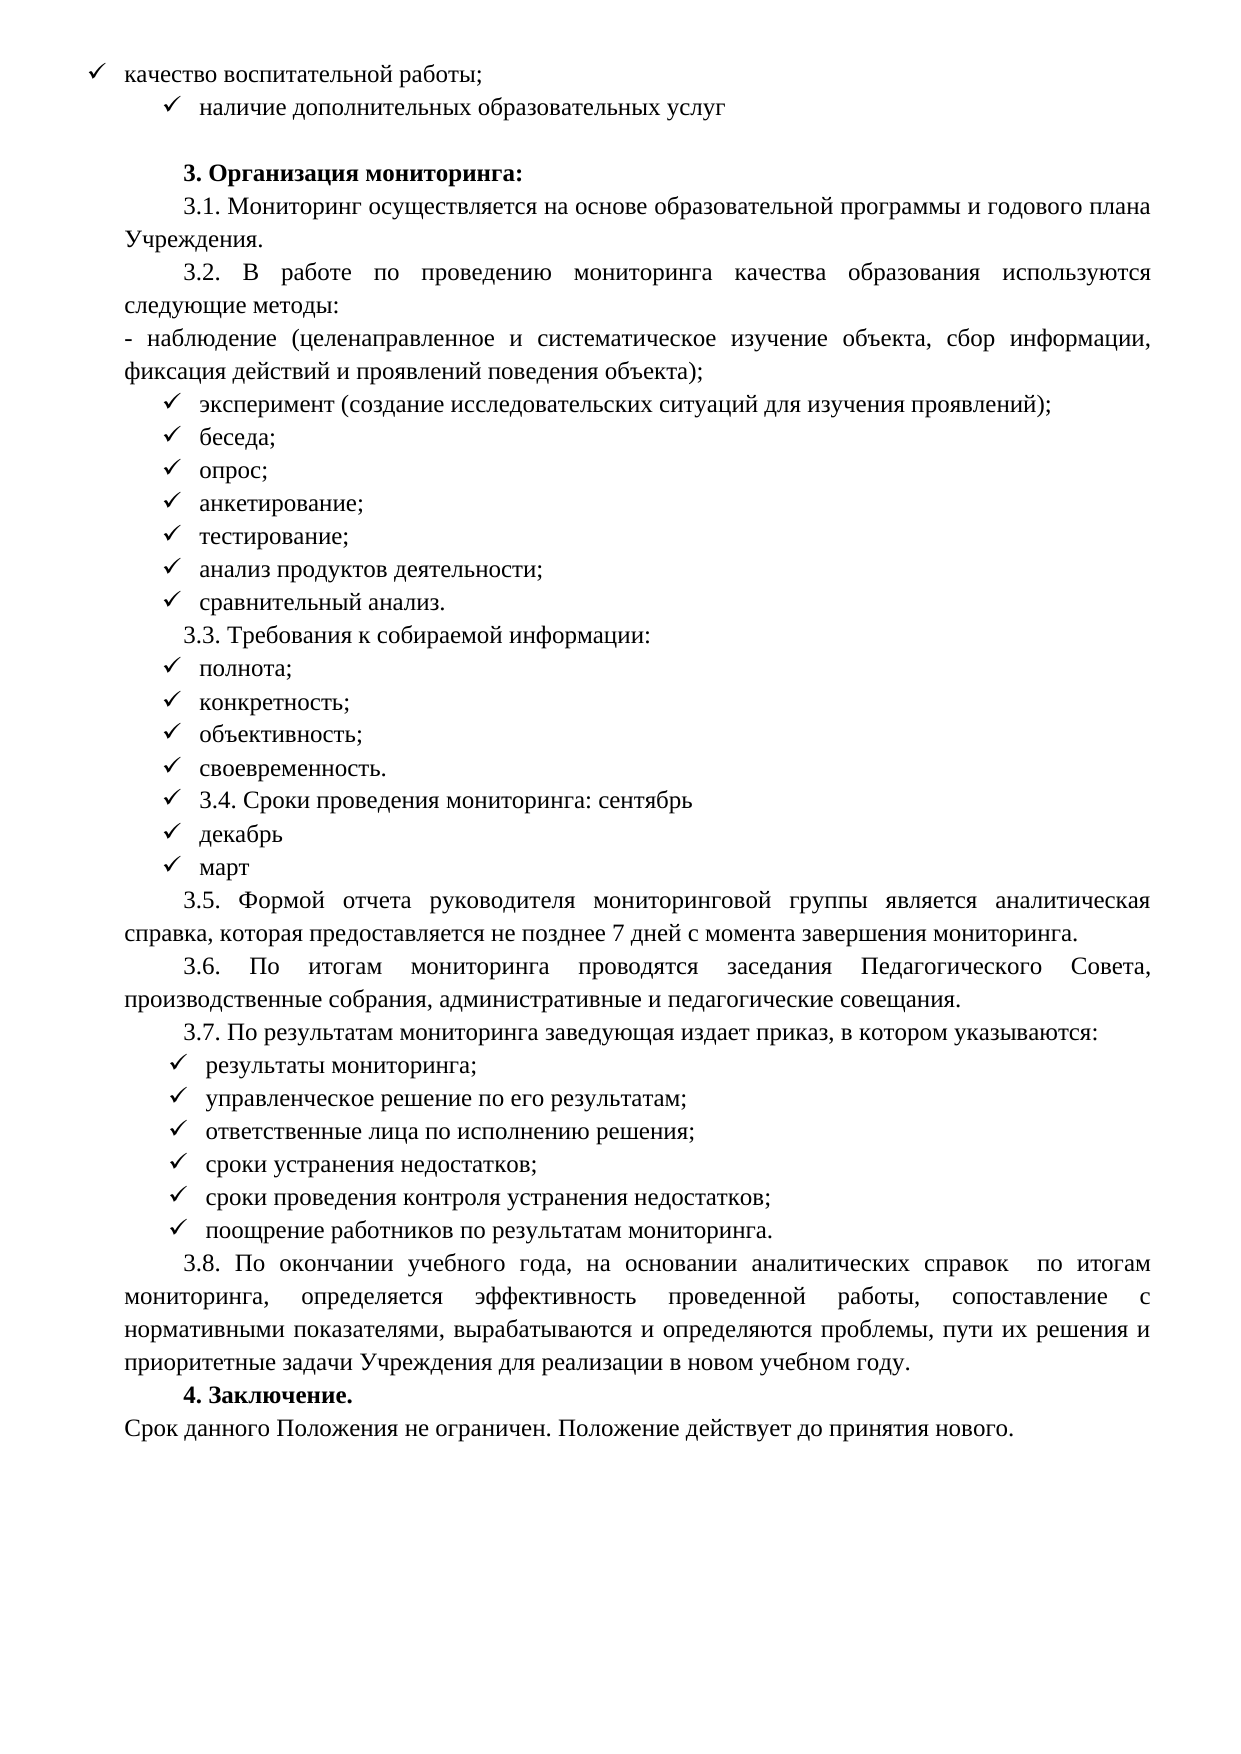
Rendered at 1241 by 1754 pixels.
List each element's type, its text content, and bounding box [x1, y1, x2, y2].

list сроки устранения недостатков; [168, 1149, 1152, 1178]
text 3.2. В работе по проведению мониторинга качества образования используются следующие методы: [124, 257, 1152, 319]
text Срок данного Положения не ограничен. Положение действует до принятия нового. [124, 1413, 1152, 1442]
list объективность; [162, 719, 1152, 748]
list управленческое решение по его результатам; [168, 1083, 1152, 1112]
list своевременность. [162, 753, 1152, 781]
list анкетирование; [162, 488, 1152, 517]
text - наблюдение (целенаправленное и систематическое изучение объекта, сбор информации, фиксация действий и проявлений поведения объекта); [124, 323, 1152, 385]
text 4. Заключение. [124, 1380, 1152, 1409]
text 3.1. Мониторинг осуществляется на основе образовательной программы и годового плана Учреждения. [124, 191, 1152, 253]
text 3. Организация мониторинга: [124, 158, 1152, 187]
list сроки проведения контроля устранения недостатков; [168, 1182, 1152, 1211]
list тестирование; [162, 521, 1152, 550]
text 3.6. По итогам мониторинга проводятся заседания Педагогического Совета, производственные собрания, административные и педагогические совещания. [124, 951, 1152, 1012]
list эксперимент (создание исследовательских ситуаций для изучения проявлений); [162, 389, 1152, 418]
text 3.7. По результатам мониторинга заведующая издает приказ, в котором указываются: [124, 1017, 1152, 1046]
list декабрь [162, 819, 1152, 847]
list конкретность; [162, 687, 1152, 715]
list сравнительный анализ. [162, 587, 1152, 616]
list анализ продуктов деятельности; [162, 554, 1152, 583]
list беседа; [162, 422, 1152, 451]
list опрос; [162, 455, 1152, 484]
list результаты мониторинга; [168, 1050, 1152, 1078]
list поощрение работников по результатам мониторинга. [168, 1215, 1152, 1244]
list ответственные лица по исполнению решения; [168, 1116, 1152, 1144]
list 3.4. Сроки проведения мониторинга: сентябрь [162, 786, 1152, 814]
list март [162, 852, 1152, 880]
list качество воспитательной работы; [87, 59, 1152, 88]
list полнота; [162, 653, 1152, 682]
text 3.5. Формой отчета руководителя мониторинговой группы является аналитическая справка, которая предоставляется не позднее 7 дней с момента завершения мониторинга. [124, 885, 1152, 946]
text 3.8. По окончании учебного года, на основании аналитических справок по итогам мониторинга, определяется эффективность проведенной работы, сопоставление с нормативными показателями, вырабатываются и определяются проблемы, пути их решения и приоритетные задачи Учреждения для реализации в новом учебном году. [124, 1248, 1152, 1376]
text 3.3. Требования к собираемой информации: [124, 621, 1152, 649]
list наличие дополнительных образовательных услуг [162, 92, 1152, 121]
